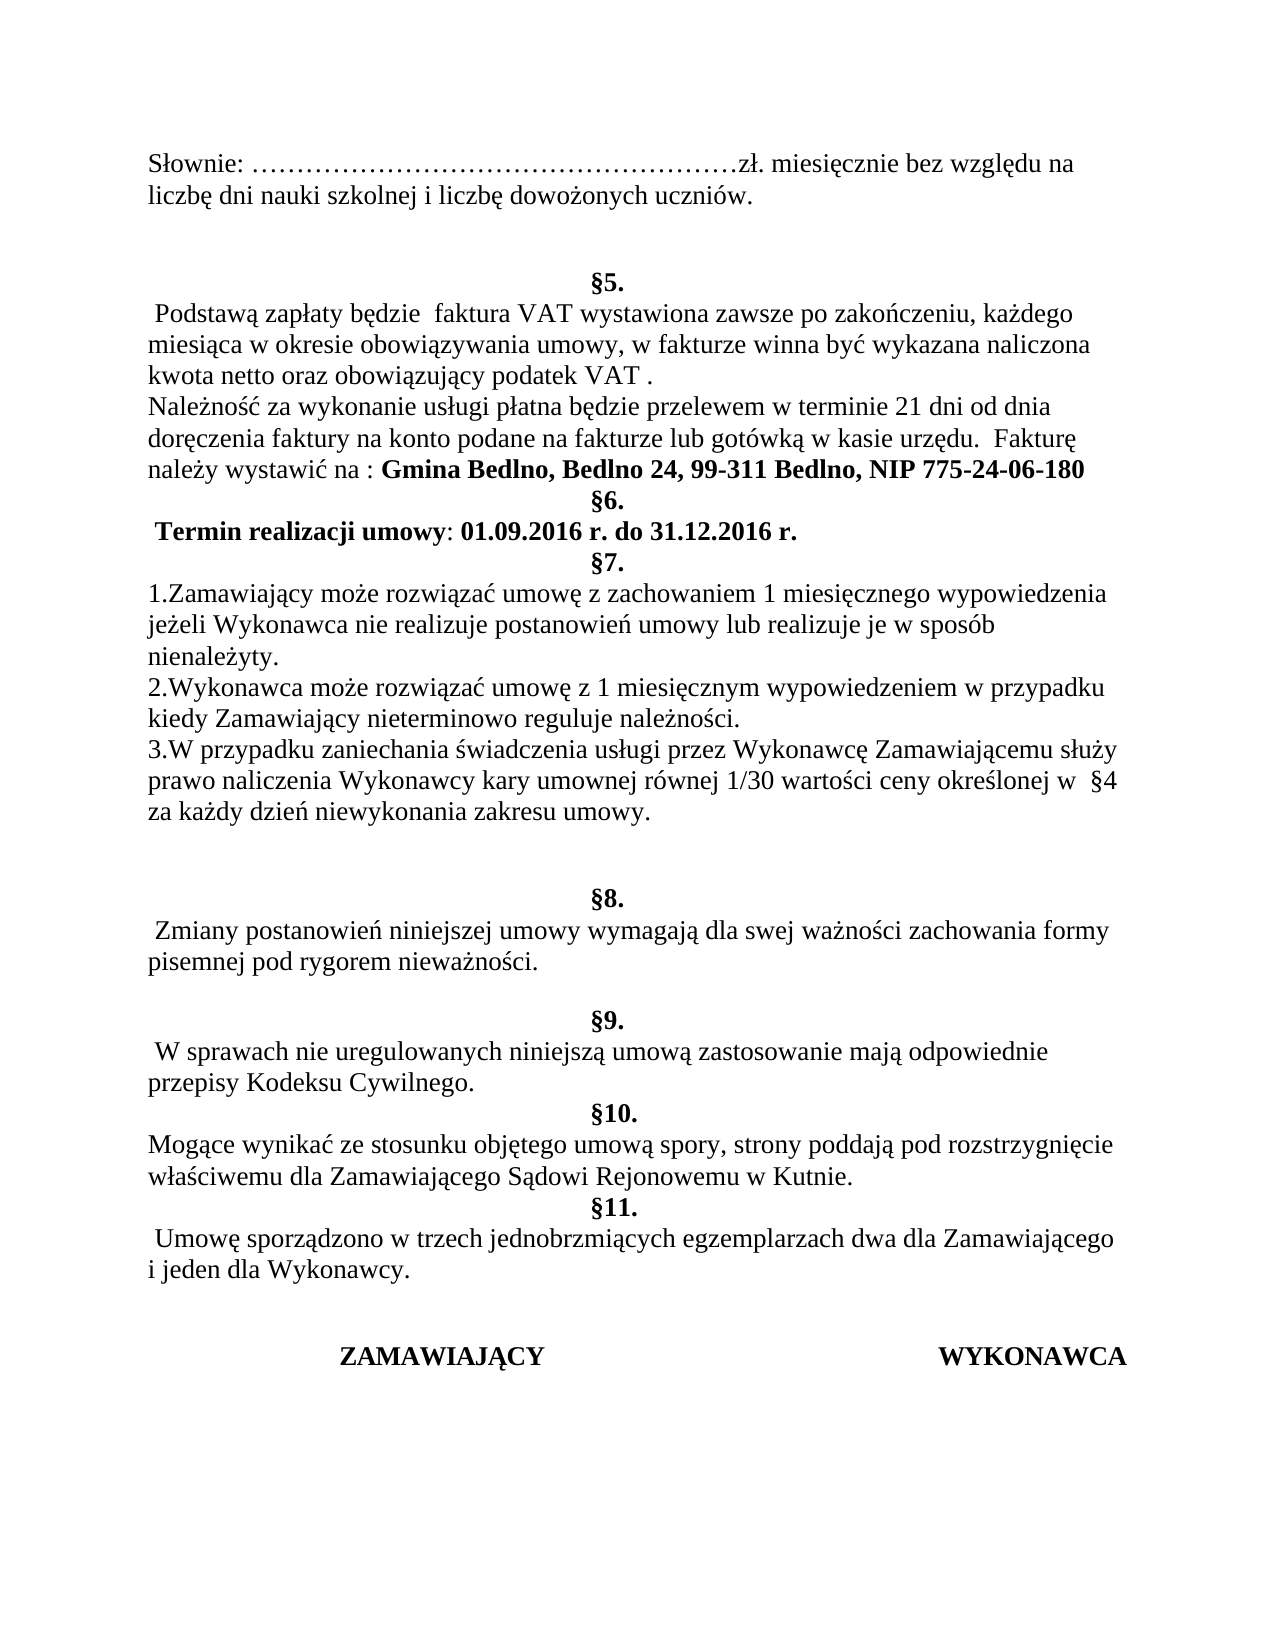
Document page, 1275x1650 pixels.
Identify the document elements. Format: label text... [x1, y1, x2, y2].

text Należność za wykonanie usługi płatna będzie przelewem w terminie 21 dni od dnia doręczenia faktury na konto podane na fakturze lub gotówką w kasie urzędu. Fakturę należy wystawić na : Gmina Bedlno, Bedlno 24, 99-311 Bedlno, NIP 775-24-06-180 [148, 391, 1127, 484]
text i jeden dla Wykonawcy. [148, 1253, 1127, 1284]
text §10. [148, 1097, 1127, 1129]
text 2.Wykonawca może rozwiązać umowę z 1 miesięcznym wypowiedzeniem w przypadku kiedy Zamawiający nieterminowo reguluje należności. [148, 671, 1127, 733]
text §8. [148, 883, 1127, 914]
text §9. [148, 1004, 1127, 1035]
text Mogące wynikać ze stosunku objętego umową spory, strony poddają pod rozstrzygnięcie właściwemu dla Zamawiającego Sądowi Rejonowemu w Kutnie. [148, 1129, 1127, 1191]
text §11. [148, 1191, 1127, 1222]
text §7. [148, 546, 1127, 577]
text W sprawach nie uregulowanych niniejszą umową zastosowanie mają odpowiednie przepisy Kodeksu Cywilnego. [148, 1035, 1127, 1097]
text §6. [148, 484, 1127, 515]
text 3.W przypadku zaniechania świadczenia usługi przez Wykonawcę Zamawiającemu służy prawo naliczenia Wykonawcy kary umownej równej 1/30 wartości ceny określonej w §4 za każdy dzień niewykonania zakresu umowy. [148, 733, 1127, 827]
text 1.Zamawiający może rozwiązać umowę z zachowaniem 1 miesięcznego wypowiedzenia jeżeli Wykonawca nie realizuje postanowień umowy lub realizuje je w sposób nienależyty. [148, 577, 1127, 671]
text Umowę sporządzono w trzech jednobrzmiących egzemplarzach dwa dla Zamawiającego [148, 1222, 1127, 1253]
text Słownie: ………………………………………………zł. miesięcznie bez względu na liczbę dni nauki szkolnej i liczbę dowożonych uczniów. [148, 148, 1127, 210]
text Zmiany postanowień niniejszej umowy wymagają dla swej ważności zachowania formy pisemnej pod rygorem nieważności. [148, 914, 1127, 976]
text Podstawą zapłaty będzie faktura VAT wystawiona zawsze po zakończeniu, każdego miesiąca w okresie obowiązywania umowy, w fakturze winna być wykazana naliczona kwota netto oraz obowiązujący podatek VAT . [148, 297, 1127, 391]
text §5. [148, 266, 1127, 297]
text Termin realizacji umowy: 01.09.2016 r. do 31.12.2016 r. [148, 515, 1127, 546]
text ZAMAWIAJĄCY WYKONAWCA [148, 1340, 1127, 1372]
